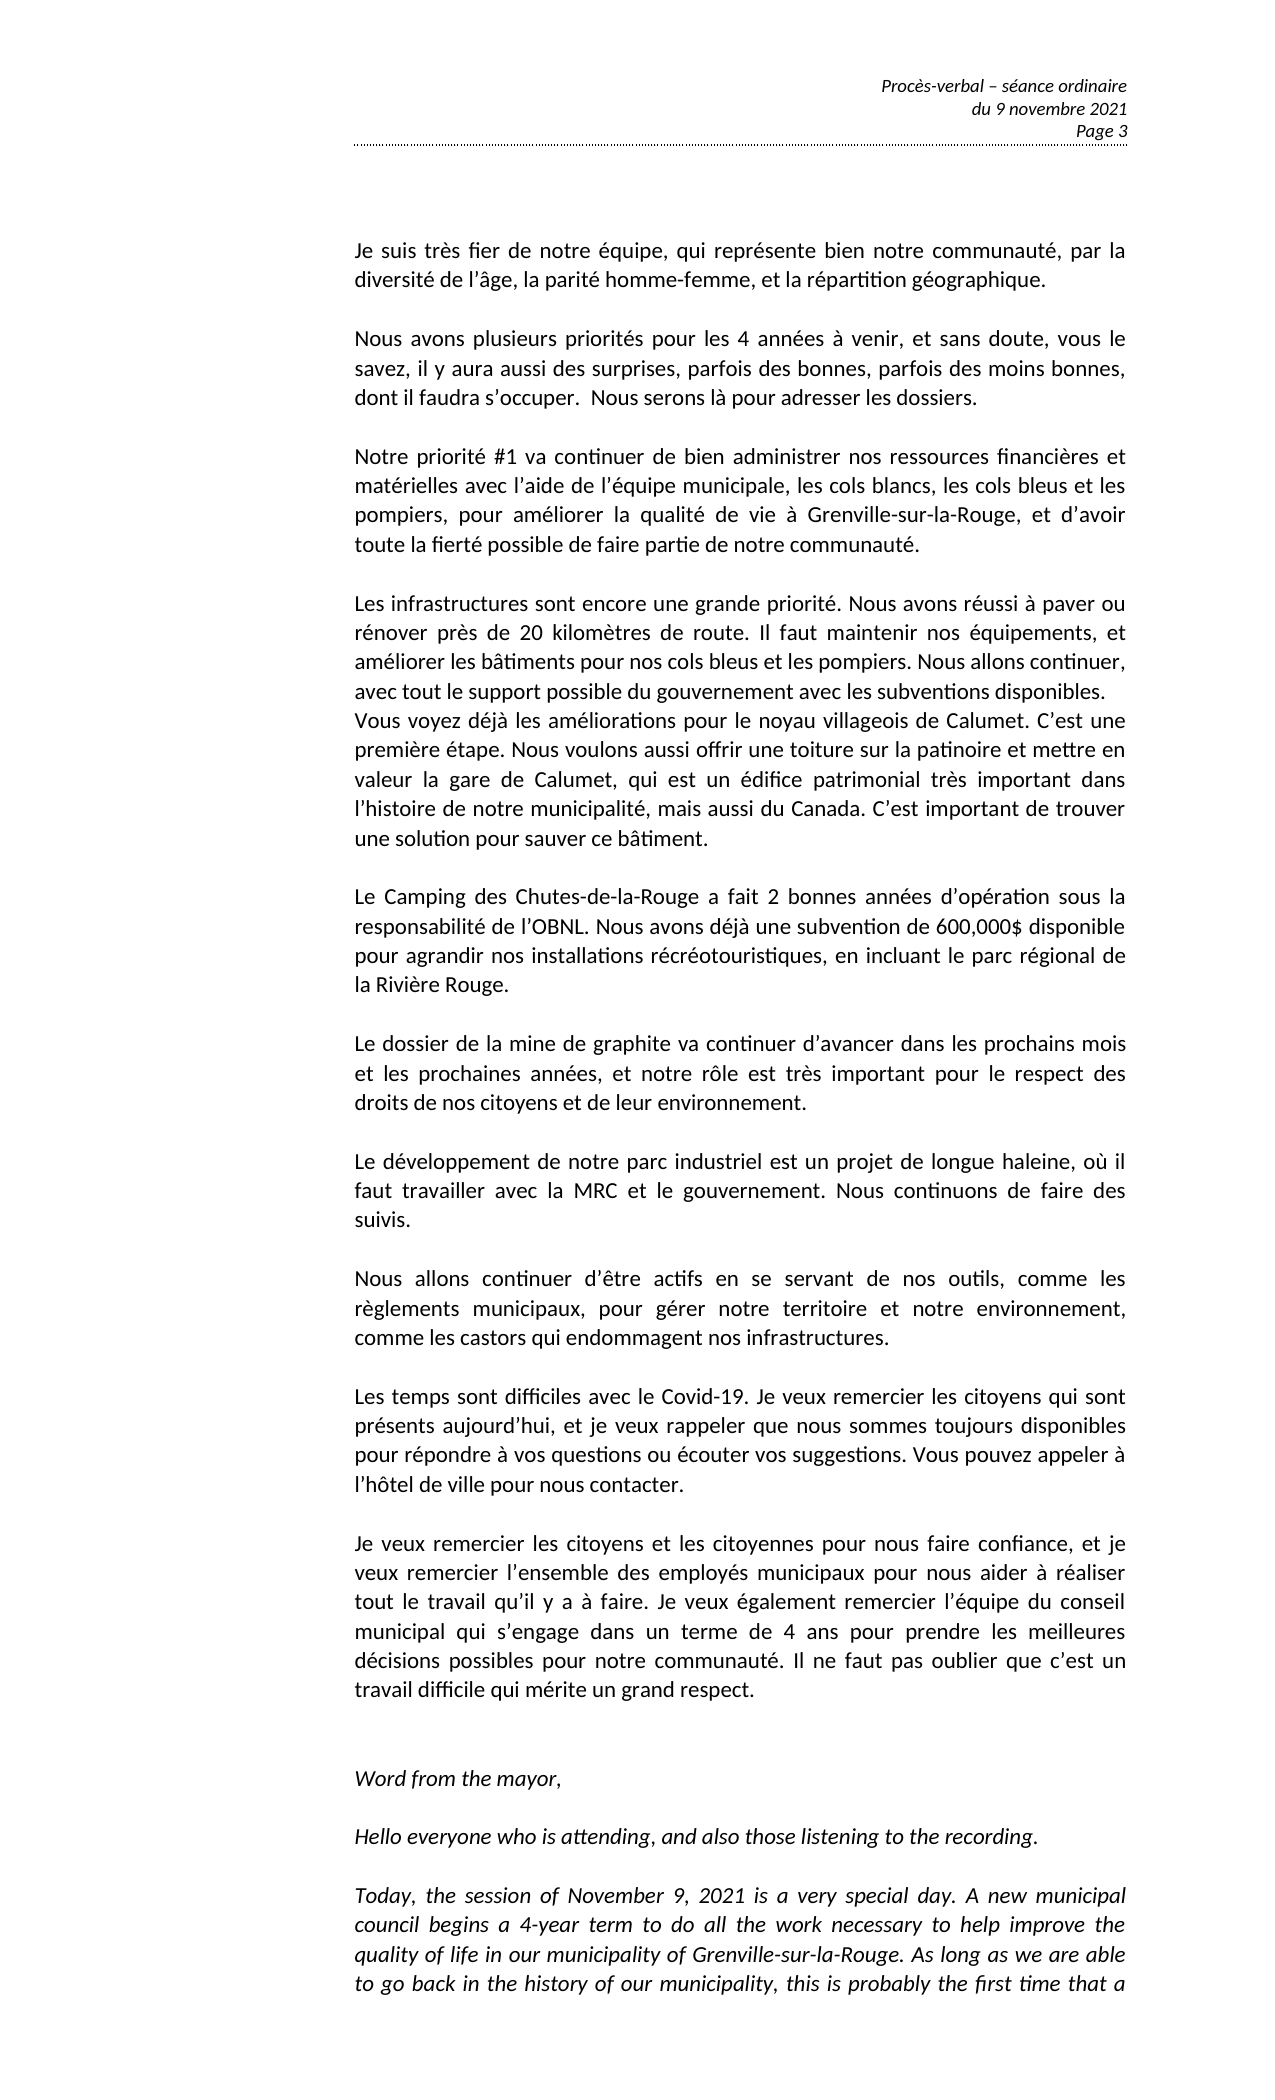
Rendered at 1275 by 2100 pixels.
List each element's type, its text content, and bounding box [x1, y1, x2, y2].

text Les temps sont difficiles avec le Covid-19. Je veux remercier les citoyens qui sont présents aujourd’hui, et je veux rappeler que nous sommes toujours disponibles pour répondre à vos questions ou écouter vos suggestions. Vous pouvez appeler à l’hôtel de ville pour nous contacter. [354, 1382, 1127, 1498]
text Le Camping des Chutes-de-la-Rouge a fait 2 bonnes années d’opération sous la responsabilité de l’OBNL. Nous avons déjà une subvention de 600,000$ disponible pour agrandir nos installations récréotouristiques, en incluant le parc régional de la Rivière Rouge. [354, 882, 1127, 999]
text Le développement de notre parc industriel est un projet de longue haleine, où il faut travailler avec la MRC et le gouvernement. Nous continuons de faire des suivis. [354, 1147, 1127, 1234]
text Vous voyez déjà les améliorations pour le noyau villageois de Calumet. C’est une première étape. Nous voulons aussi offrir une toiture sur la patinoire et mettre en valeur la gare de Calumet, qui est un édifice patrimonial très important dans l’histoire de notre municipalité, mais aussi du Canada. C’est important de trouver une solution pour sauver ce bâtiment. [354, 706, 1127, 852]
text Le dossier de la mine de graphite va continuer d’avancer dans les prochains mois et les prochaines années, et notre rôle est très important pour le respect des droits de nos citoyens et de leur environnement. [354, 1029, 1127, 1116]
text Je veux remercier les citoyens et les citoyennes pour nous faire confiance, et je veux remercier l’ensemble des employés municipaux pour nous aider à réaliser tout le travail qu’il y a à faire. Je veux également remercier l’équipe du conseil municipal qui s’engage dans un terme de 4 ans pour prendre les meilleures décisions possibles pour notre communauté. Il ne faut pas oublier que c’est un travail difficile qui mérite un grand respect. [354, 1529, 1127, 1704]
text Les infrastructures sont encore une grande priorité. Nous avons réussi à paver ou rénover près de 20 kilomètres de route. Il faut maintenir nos équipements, et améliorer les bâtiments pour nos cols bleus et les pompiers. Nous allons continuer, avec tout le support possible du gouvernement avec les subventions disponibles. [354, 589, 1127, 705]
text Je suis très fier de notre équipe, qui représente bien notre communauté, par la diversité de l’âge, la parité homme-femme, et la répartition géographique. [354, 236, 1127, 294]
text Notre priorité #1 va continuer de bien administrer nos ressources financières et matérielles avec l’aide de l’équipe municipale, les cols blancs, les cols bleus et les pompiers, pour améliorer la qualité de vie à Grenville-sur-la-Rouge, et d’avoir toute la fierté possible de faire partie de notre communauté. [354, 442, 1127, 558]
text Word from the mayor, [354, 1764, 1127, 1792]
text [354, 1881, 1127, 1997]
text Nous avons plusieurs priorités pour les 4 années à venir, et sans doute, vous le savez, il y aura aussi des surprises, parfois des bonnes, parfois des moins bonnes, dont il faudra s’occuper. Nous serons là pour adresser les dossiers. [354, 324, 1127, 411]
text Nous allons continuer d’être actifs en se servant de nos outils, comme les règlements municipaux, pour gérer notre territoire et notre environnement, comme les castors qui endommagent nos infrastructures. [354, 1264, 1127, 1351]
text Hello everyone who is attending, and also those listening to the recording. [354, 1822, 1127, 1851]
